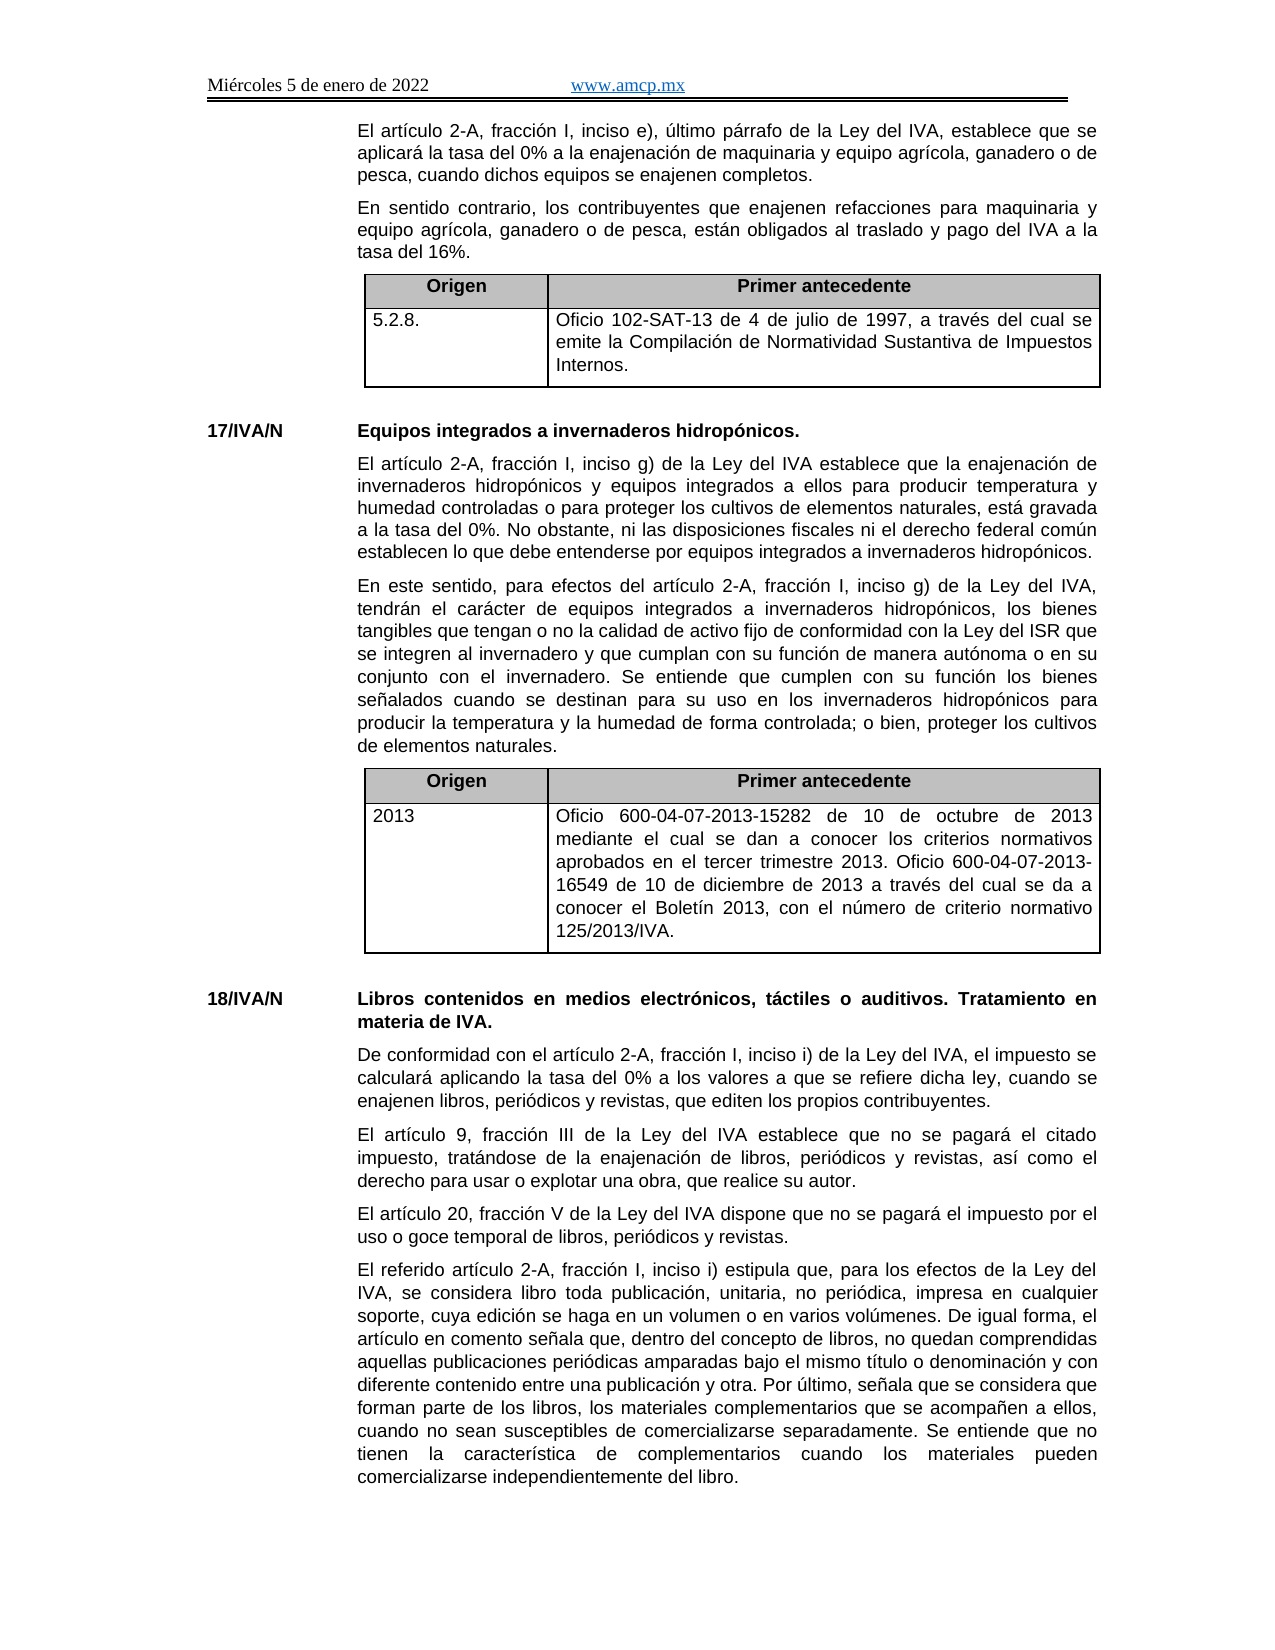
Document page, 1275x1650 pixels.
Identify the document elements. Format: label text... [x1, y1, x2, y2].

text 18/IVA/N Libros contenidos en medios electrónicos, táctiles o auditivos. Tratamiento en materia de IVA. [207, 987, 1098, 1033]
text 17/IVA/N Equipos integrados a invernaderos hidropónicos. [207, 420, 1098, 442]
text El artículo 20, fracción V de la Ley del IVA dispone que no se pagará el impuesto por el uso o goce temporal de libros, periódicos y revistas. [207, 1202, 1098, 1248]
text De conformidad con el artículo 2-A, fracción I, inciso i) de la Ley del IVA, el impuesto se calculará aplicando la tasa del 0% a los valores a que se refiere dicha ley, cuando se enajenen libros, periódicos y revistas, que editen los propios contribuyentes. [207, 1043, 1098, 1112]
table_header Origen [366, 769, 547, 803]
text El referido artículo 2-A, fracción I, inciso i) estipula que, para los efectos de la Ley del IVA, se considera libro toda publicación, unitaria, no periódica, impresa en cualquier soporte, cuya edición se haga en un volumen o en varios volúmenes. De igual forma, el artículo en comento señala que, dentro del concepto de libros, no quedan comprendidas aquellas publicaciones periódicas amparadas bajo el mismo título o denominación y con diferente contenido entre una publicación y otra. Por último, señala que se considera que forman parte de los libros, los materiales complementarios que se acompañen a ellos, cuando no sean susceptibles de comercializarse separadamente. Se entiende que no tienen la característica de complementarios cuando los materiales pueden comercializarse independientemente del libro. [207, 1258, 1098, 1488]
text En este sentido, para efectos del artículo 2-A, fracción I, inciso g) de la Ley del IVA, tendrán el carácter de equipos integrados a invernaderos hidropónicos, los bienes tangibles que tengan o no la calidad de activo fijo de conformidad con la Ley del ISR que se integren al invernadero y que cumplan con su función de manera autónoma o en su conjunto con el invernadero. Se entiende que cumplen con su función los bienes señalados cuando se destinan para su uso en los invernaderos hidropónicos para producir la temperatura y la humedad de forma controlada; o bien, proteger los cultivos de elementos naturales. [207, 574, 1098, 757]
text El artículo 2-A, fracción I, inciso g) de la Ley del IVA establece que la enajenación de invernaderos hidropónicos y equipos integrados a ellos para producir temperatura y humedad controladas o para proteger los cultivos de elementos naturales, está gravada a la tasa del 0%. No obstante, ni las disposiciones fiscales ni el derecho federal común establecen lo que debe entenderse por equipos integrados a invernaderos hidropónicos. [207, 453, 1098, 563]
text En sentido contrario, los contribuyentes que enajenen refacciones para maquinaria y equipo agrícola, ganadero o de pesca, están obligados al traslado y pago del IVA a la tasa del 16%. [207, 197, 1098, 263]
table_cell Oficio 102-SAT-13 de 4 de julio de 1997, a través del cual se emite la Compilación de Normatividad Sustantiva de Impuestos Internos. [549, 309, 1099, 386]
table_cell 2013 [366, 804, 547, 952]
text El artículo 2-A, fracción I, inciso e), último párrafo de la Ley del IVA, establece que se aplicará la tasa del 0% a la enajenación de maquinaria y equipo agrícola, ganadero o de pesca, cuando dichos equipos se enajenen completos. [207, 120, 1098, 186]
table_cell 5.2.8. [366, 309, 547, 386]
text El artículo 9, fracción III de la Ley del IVA establece que no se pagará el citado impuesto, tratándose de la enajenación de libros, periódicos y revistas, así como el derecho para usar o explotar una obra, que realice su autor. [207, 1123, 1098, 1192]
table_header Origen [366, 275, 547, 308]
table_header Primer antecedente [549, 275, 1099, 308]
table_cell Oficio 600-04-07-2013-15282 de 10 de octubre de 2013 mediante el cual se dan a conocer los criterios normativos aprobados en el tercer trimestre 2013. Oficio 600-04-07-2013-16549 de 10 de diciembre de 2013 a través del cual se da a conocer el Boletín 2013, con el número de criterio normativo 125/2013/IVA. [549, 804, 1099, 952]
table_header Primer antecedente [549, 769, 1099, 803]
